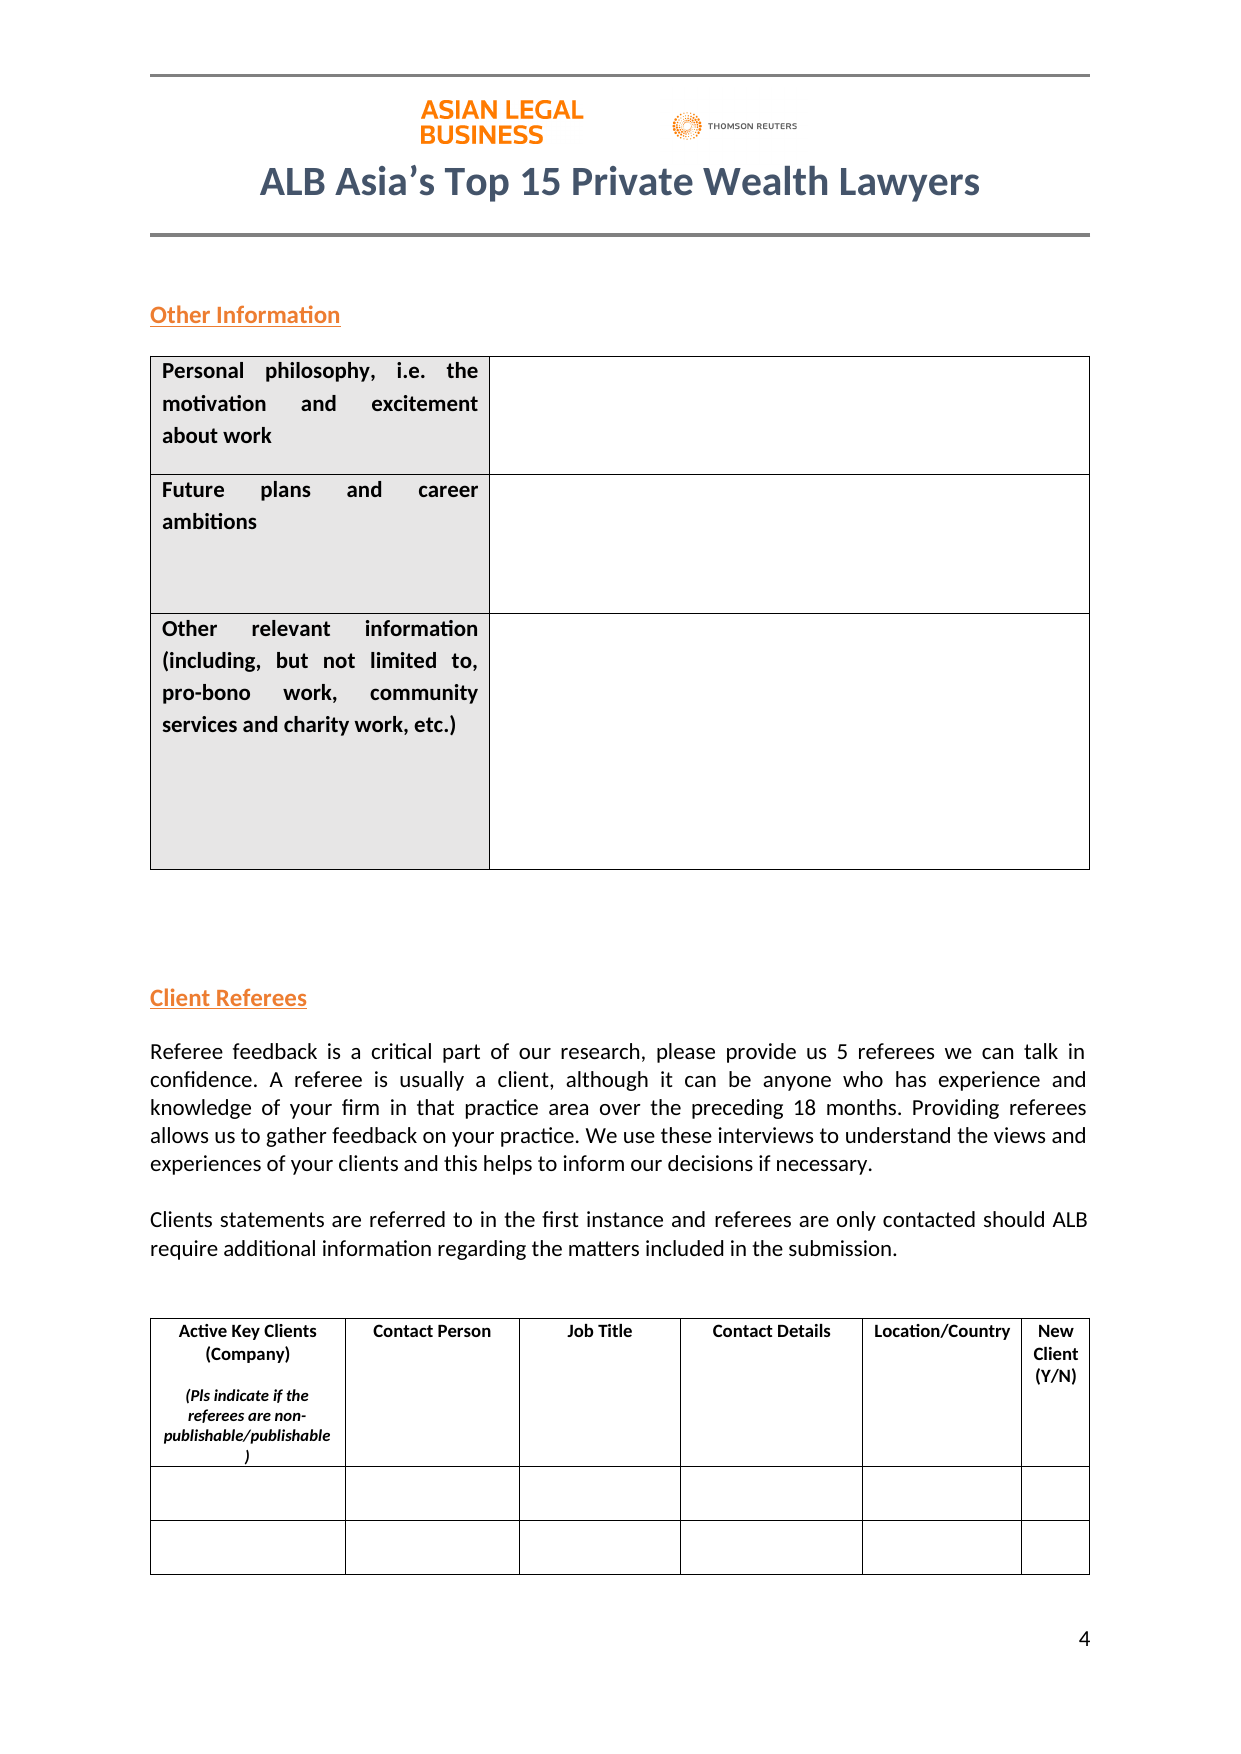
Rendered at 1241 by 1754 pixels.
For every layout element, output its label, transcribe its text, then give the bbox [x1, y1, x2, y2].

table_header Contact Details [681, 1319, 862, 1466]
text Client Referees [150, 982, 1090, 1012]
table_header Active Key Clients (Company) (Pls indicate if the referees are non-publishable/publishable) [151, 1319, 345, 1466]
text Referee feedback is a critical part of our research, please provide us 5 referees we can talk in confidence. A referee is usually a client, although it can be anyone who has experience and knowledge of your firm in that practice area over the preceding 18 months. Providing referees allows us to gather feedback on your practice. We use these interviews to understand the views and experiences of your clients and this helps to inform our decisions if necessary. [150, 1037, 1088, 1178]
picture [421, 100, 584, 144]
table_header Contact Person [346, 1319, 519, 1466]
text Clients statements are referred to in the first instance and referees are only contacted should ALB require additional information regarding the matters included in the submission. [150, 1206, 1088, 1262]
table_cell [1022, 1521, 1089, 1574]
text Other Information [150, 265, 1090, 330]
table_header New Client (Y/N) [1022, 1319, 1089, 1466]
table_header Job Title [520, 1319, 680, 1466]
table_header Location/Country [863, 1319, 1021, 1466]
table_cell [681, 1521, 862, 1574]
picture [660, 87, 809, 165]
table_cell [520, 1467, 680, 1520]
table_cell [1022, 1467, 1089, 1520]
table_cell Future plans and career ambitions [151, 475, 489, 613]
table_cell [863, 1467, 1021, 1520]
table_cell [151, 1521, 345, 1574]
table_cell Other relevant information (including, but not limited to, pro-bono work, community services and charity work, etc.) [151, 614, 489, 869]
table_cell [490, 475, 1089, 613]
table_cell [490, 614, 1089, 869]
table_header [490, 357, 1089, 474]
table_cell [863, 1521, 1021, 1574]
table_cell [681, 1467, 862, 1520]
table_cell [151, 1467, 345, 1520]
table_cell [520, 1521, 680, 1574]
table_cell [346, 1467, 519, 1520]
table_cell [346, 1521, 519, 1574]
table_header Personal philosophy, i.e. the motivation and excitement about work [151, 357, 489, 474]
